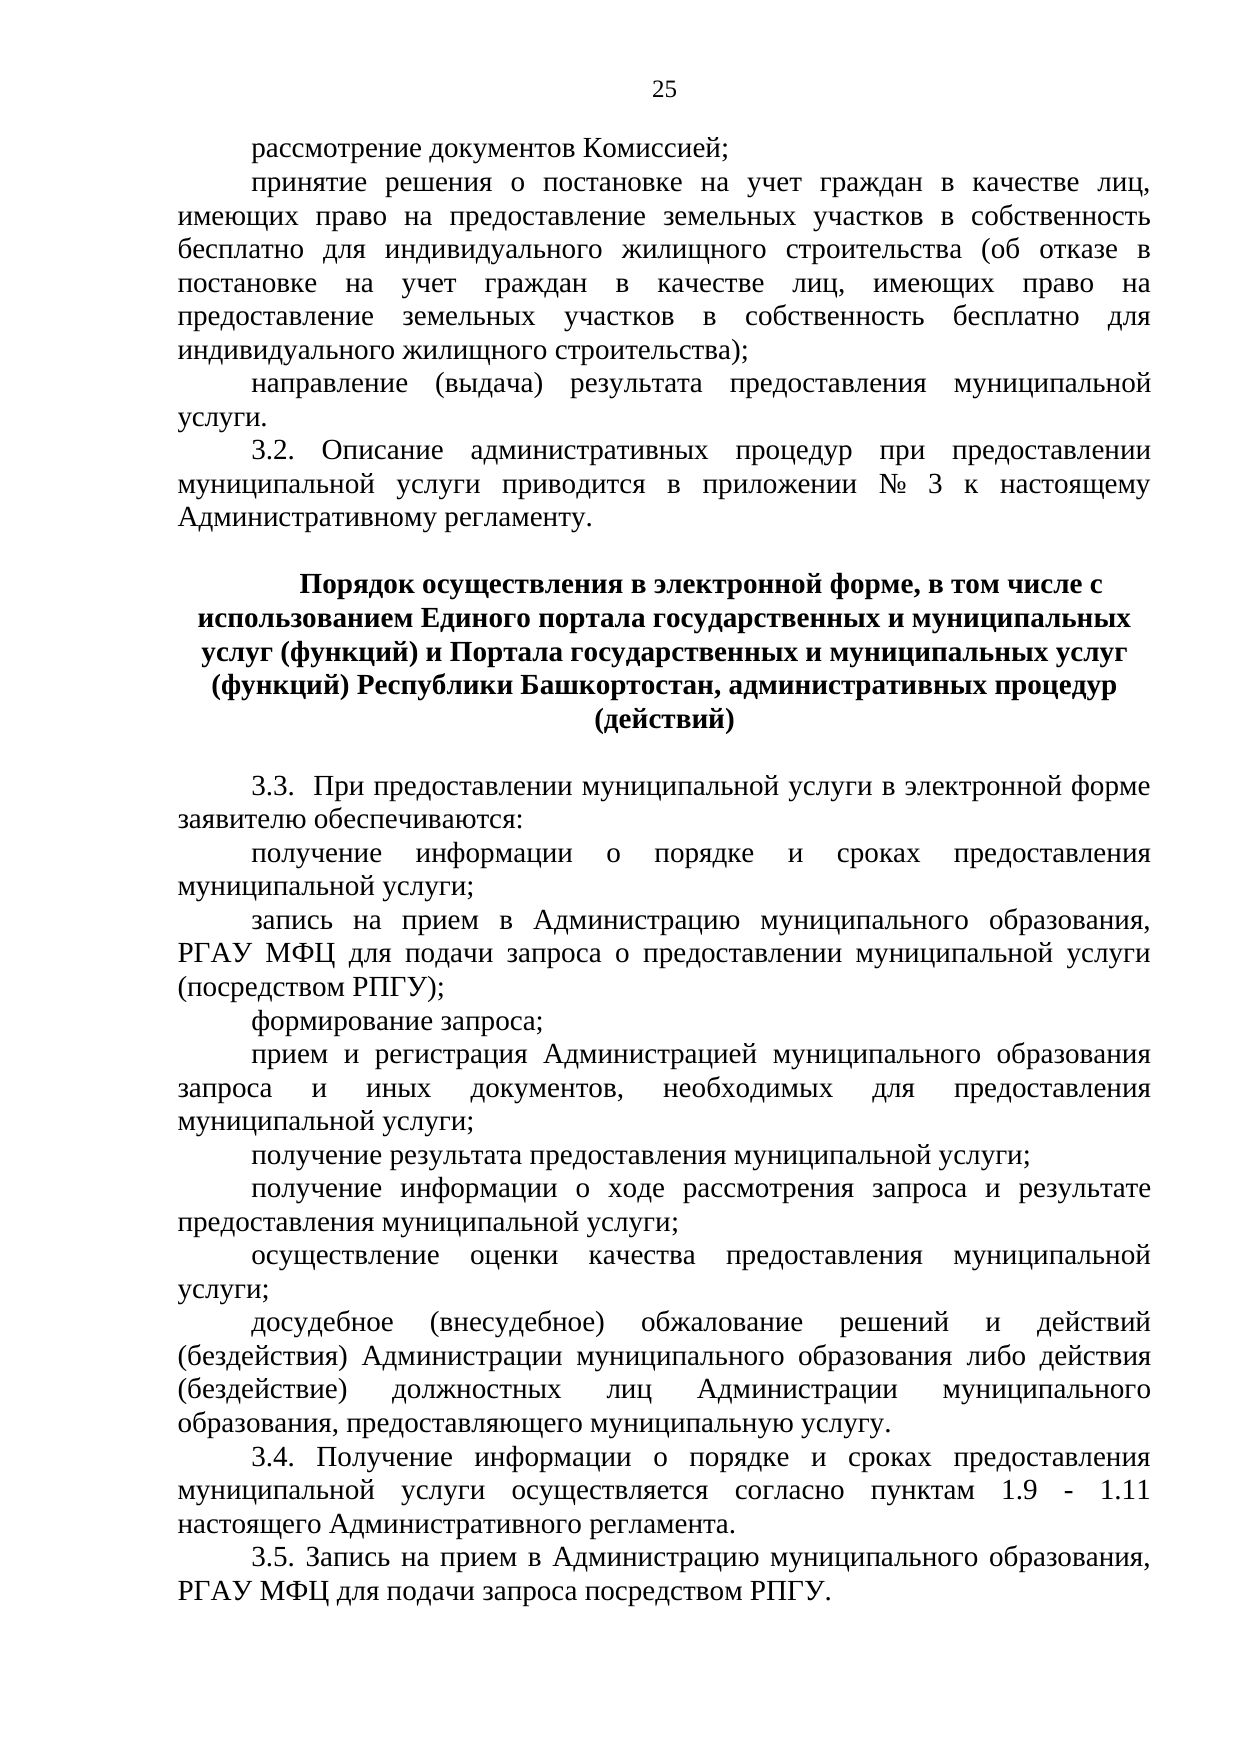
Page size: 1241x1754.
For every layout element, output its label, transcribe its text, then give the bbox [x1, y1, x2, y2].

text 3.5. Запись на прием в Администрацию муниципального образования, РГАУ МФЦ для подачи запроса посредством РПГУ. [177, 1539, 1152, 1606]
text формирование запроса; [177, 1003, 1152, 1036]
text 3.4. Получение информации о порядке и сроках предоставления муниципальной услуги осуществляется согласно пунктам 1.9 - 1.11 настоящего Административного регламента. [177, 1439, 1152, 1539]
text 3.2. Описание административных процедур при предоставлении муниципальной услуги приводится в приложении № 3 к настоящему Административному регламенту. [177, 432, 1152, 533]
text получение информации о ходе рассмотрения запроса и результате предоставления муниципальной услуги; [177, 1170, 1152, 1237]
text принятие решения о постановке на учет граждан в качестве лиц, имеющих право на предоставление земельных участков в собственность бесплатно для индивидуального жилищного строительства (об отказе в постановке на учет граждан в качестве лиц, имеющих право на предоставление земельных участков в собственность бесплатно для индивидуального жилищного строительства); [177, 164, 1152, 365]
text получение результата предоставления муниципальной услуги; [177, 1137, 1152, 1170]
text прием и регистрация Администрацией муниципального образования запроса и иных документов, необходимых для предоставления муниципальной услуги; [177, 1036, 1152, 1137]
text направление (выдача) результата предоставления муниципальной услуги. [177, 365, 1152, 432]
text Порядок осуществления в электронной форме, в том числе с использованием Единого портала государственных и муниципальных услуг (функций) и Портала государственных и муниципальных услуг (функций) Республики Башкортостан, административных процедур (действий) [177, 567, 1152, 734]
text получение информации о порядке и сроках предоставления муниципальной услуги; [177, 835, 1152, 902]
text досудебное (внесудебное) обжалование решений и действий (бездействия) Администрации муниципального образования либо действия (бездействие) должностных лиц Администрации муниципального образования, предоставляющего муниципальную услугу. [177, 1304, 1152, 1439]
text запись на прием в Администрацию муниципального образования, РГАУ МФЦ для подачи запроса о предоставлении муниципальной услуги (посредством РПГУ); [177, 902, 1152, 1003]
text осуществление оценки качества предоставления муниципальной услуги; [177, 1237, 1152, 1304]
text рассмотрение документов Комиссией; [177, 131, 1152, 164]
text 3.3. При предоставлении муниципальной услуги в электронной форме заявителю обеспечиваются: [177, 768, 1152, 835]
